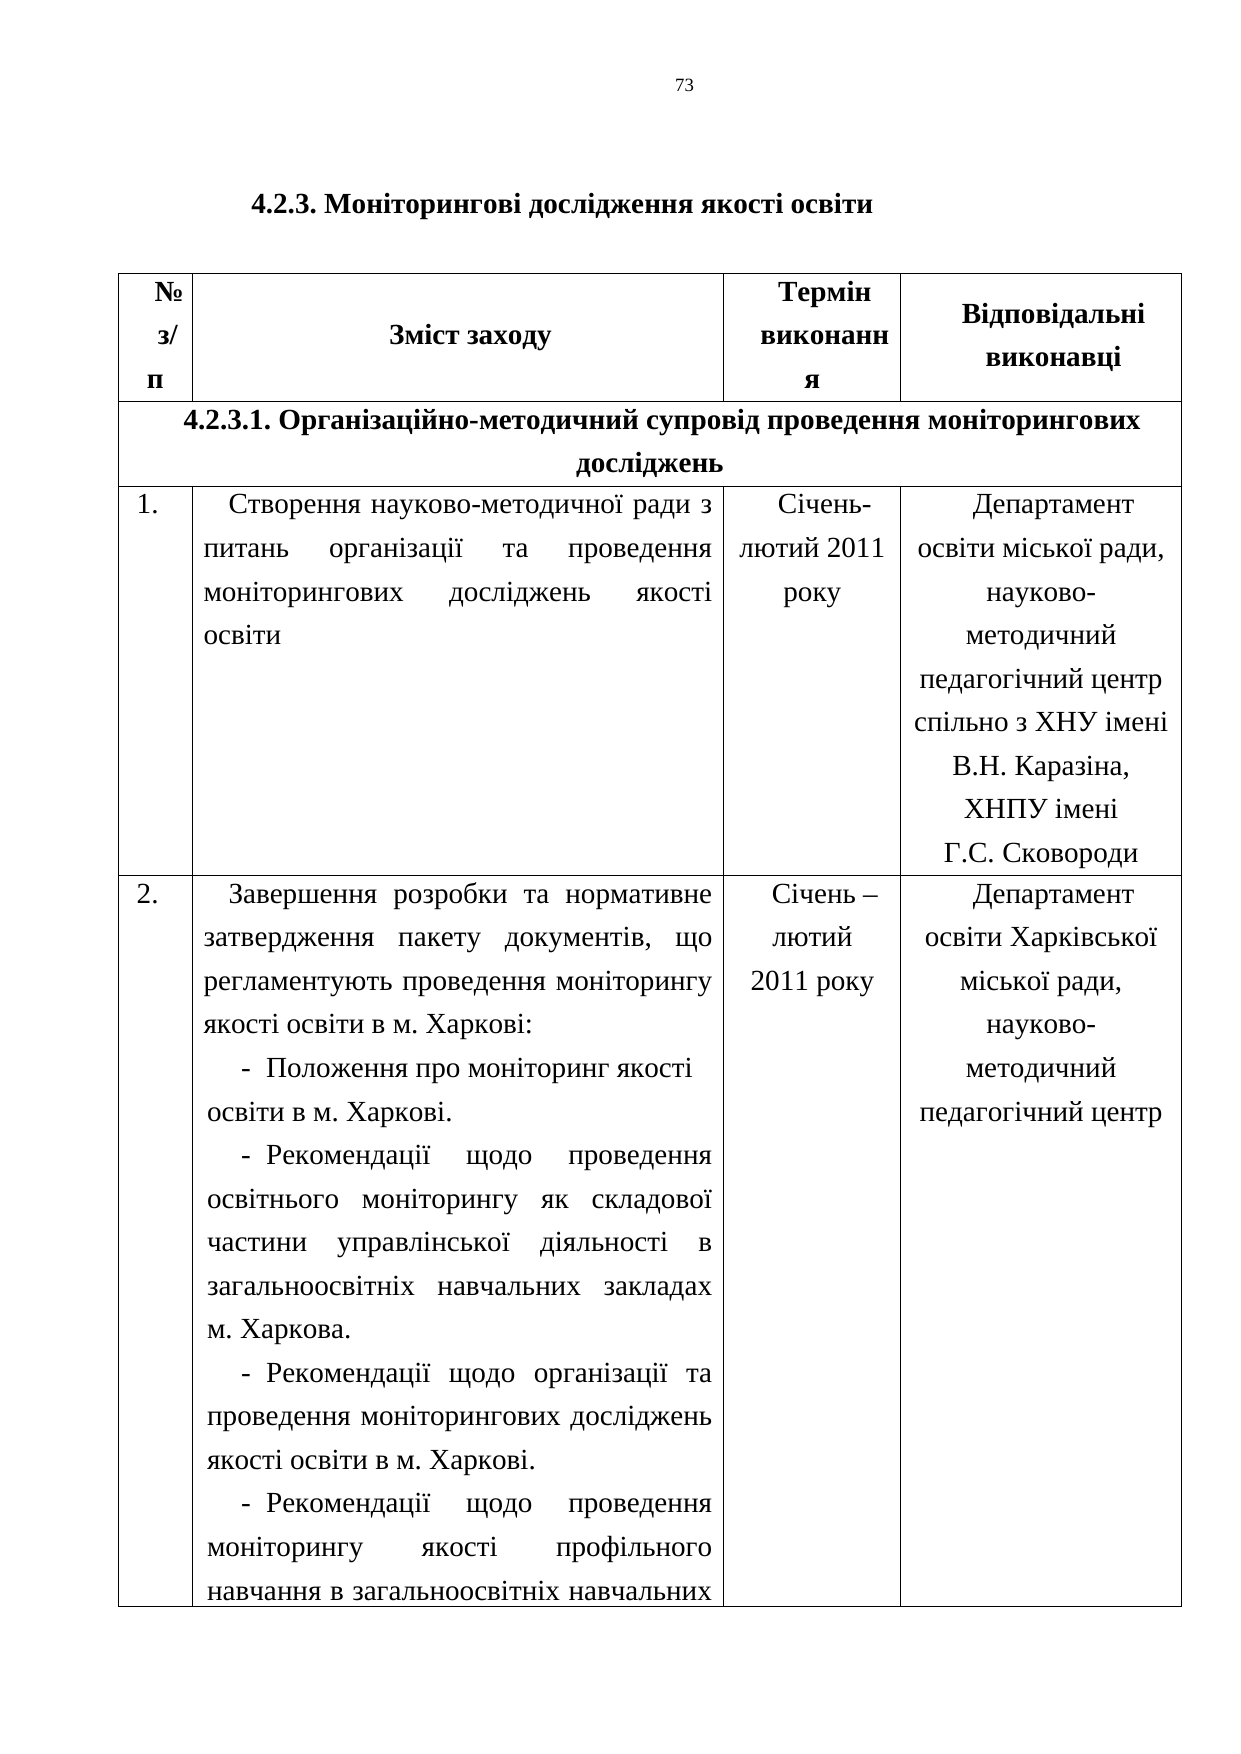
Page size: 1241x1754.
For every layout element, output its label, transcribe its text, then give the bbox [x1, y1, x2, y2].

table_header Термін виконання [724, 274, 900, 401]
subtitle 4.2.3. Моніторингові дослідження якості освіти [177, 186, 1167, 219]
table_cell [724, 876, 900, 1606]
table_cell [901, 876, 1181, 1606]
table_cell [119, 487, 192, 875]
table_header Зміст заходу [193, 274, 723, 401]
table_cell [193, 876, 723, 1606]
table_header № з/п [119, 274, 192, 401]
table_cell [119, 876, 192, 1606]
table_cell Створення науково-методичної ради з питань організації та проведення моніторингових досліджень якості освіти [193, 487, 723, 875]
table_cell Січень-лютий 2011 року [724, 487, 900, 875]
table_cell 4.2.3.1. Організаційно-методичний супровід проведення моніторингових досліджень [119, 402, 1181, 486]
table_header Відповідальні виконавці [901, 274, 1181, 401]
table_cell Департамент освіти міської ради, науково-методичний педагогічний центр спільно з ХНУ імені В.Н. Каразіна, ХНПУ імені Г.С. Сковороди [901, 487, 1181, 875]
